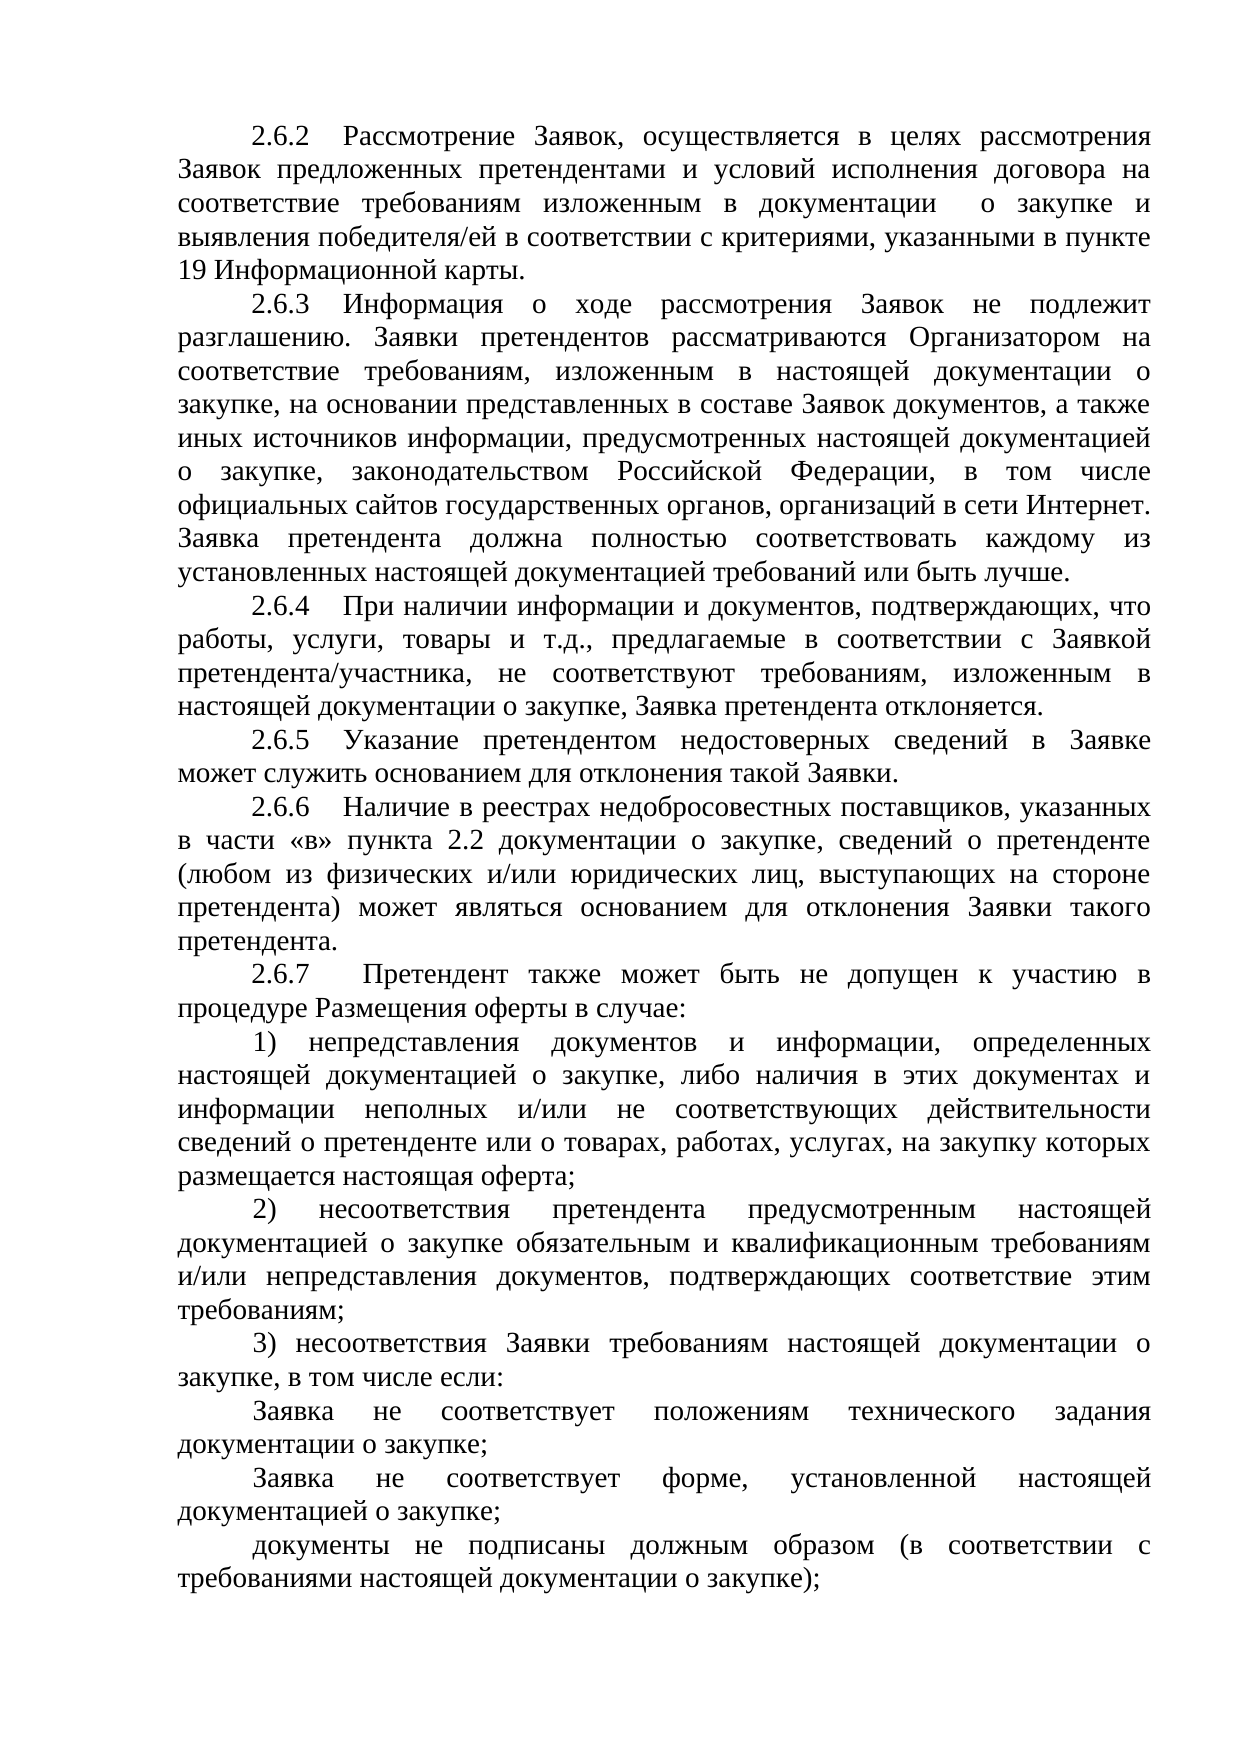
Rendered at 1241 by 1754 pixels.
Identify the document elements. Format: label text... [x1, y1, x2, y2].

text 1) непредставления документов и информации, определенных настоящей документацией о закупке, либо наличия в этих документах и информации неполных и/или не соответствующих действительности сведений о претенденте или о товарах, работах, услугах, на закупку которых размещается настоящая оферта; [177, 1024, 1152, 1191]
list При наличии информации и документов, подтверждающих, что работы, услуги, товары и т.д., предлагаемые в соответствии с Заявкой претендента/участника, не соответствуют требованиям, изложенным в настоящей документации о закупке, Заявка претендента отклоняется. [177, 588, 1152, 722]
list Информация о ходе рассмотрения Заявок не подлежит разглашению. Заявки претендентов рассматриваются Организатором на соответствие требованиям, изложенным в настоящей документации о закупке, на основании представленных в составе Заявок документов, а также иных источников информации, предусмотренных настоящей документацией о закупке, законодательством Российской Федерации, в том числе официальных сайтов государственных органов, организаций в сети Интернет. Заявка претендента должна полностью соответствовать каждому из установленных настоящей документацией требований или быть лучше. [177, 286, 1152, 588]
list Указание претендентом недостоверных сведений в Заявке может служить основанием для отклонения такой Заявки. [177, 722, 1152, 789]
list Рассмотрение Заявок, осуществляется в целях рассмотрения Заявок предложенных претендентами и условий исполнения договора на соответствие требованиям изложенным в документации о закупке и выявления победителя/ей в соответствии с критериями, указанными в пункте 19 Информационной карты. [177, 118, 1152, 286]
text документы не подписаны должным образом (в соответствии с требованиями настоящей документации о закупке); [177, 1527, 1152, 1594]
list Наличие в реестрах недобросовестных поставщиков, указанных в части «в» пункта 2.2 документации о закупке, сведений о претенденте (любом из физических и/или юридических лиц, выступающих на стороне претендента) может являться основанием для отклонения Заявки такого претендента. [177, 789, 1152, 957]
text 2) несоответствия претендента предусмотренным настоящей документацией о закупке обязательным и квалификационным требованиям и/или непредставления документов, подтверждающих соответствие этим требованиям; [177, 1191, 1152, 1326]
text 3) несоответствия Заявки требованиям настоящей документации о закупке, в том числе если: [177, 1326, 1152, 1393]
text Заявка не соответствует форме, установленной настоящей документацией о закупке; [177, 1460, 1152, 1527]
list Претендент также может быть не допущен к участию в процедуре Размещения оферты в случае: [177, 957, 1152, 1024]
text Заявка не соответствует положениям технического задания документации о закупке; [177, 1393, 1152, 1460]
